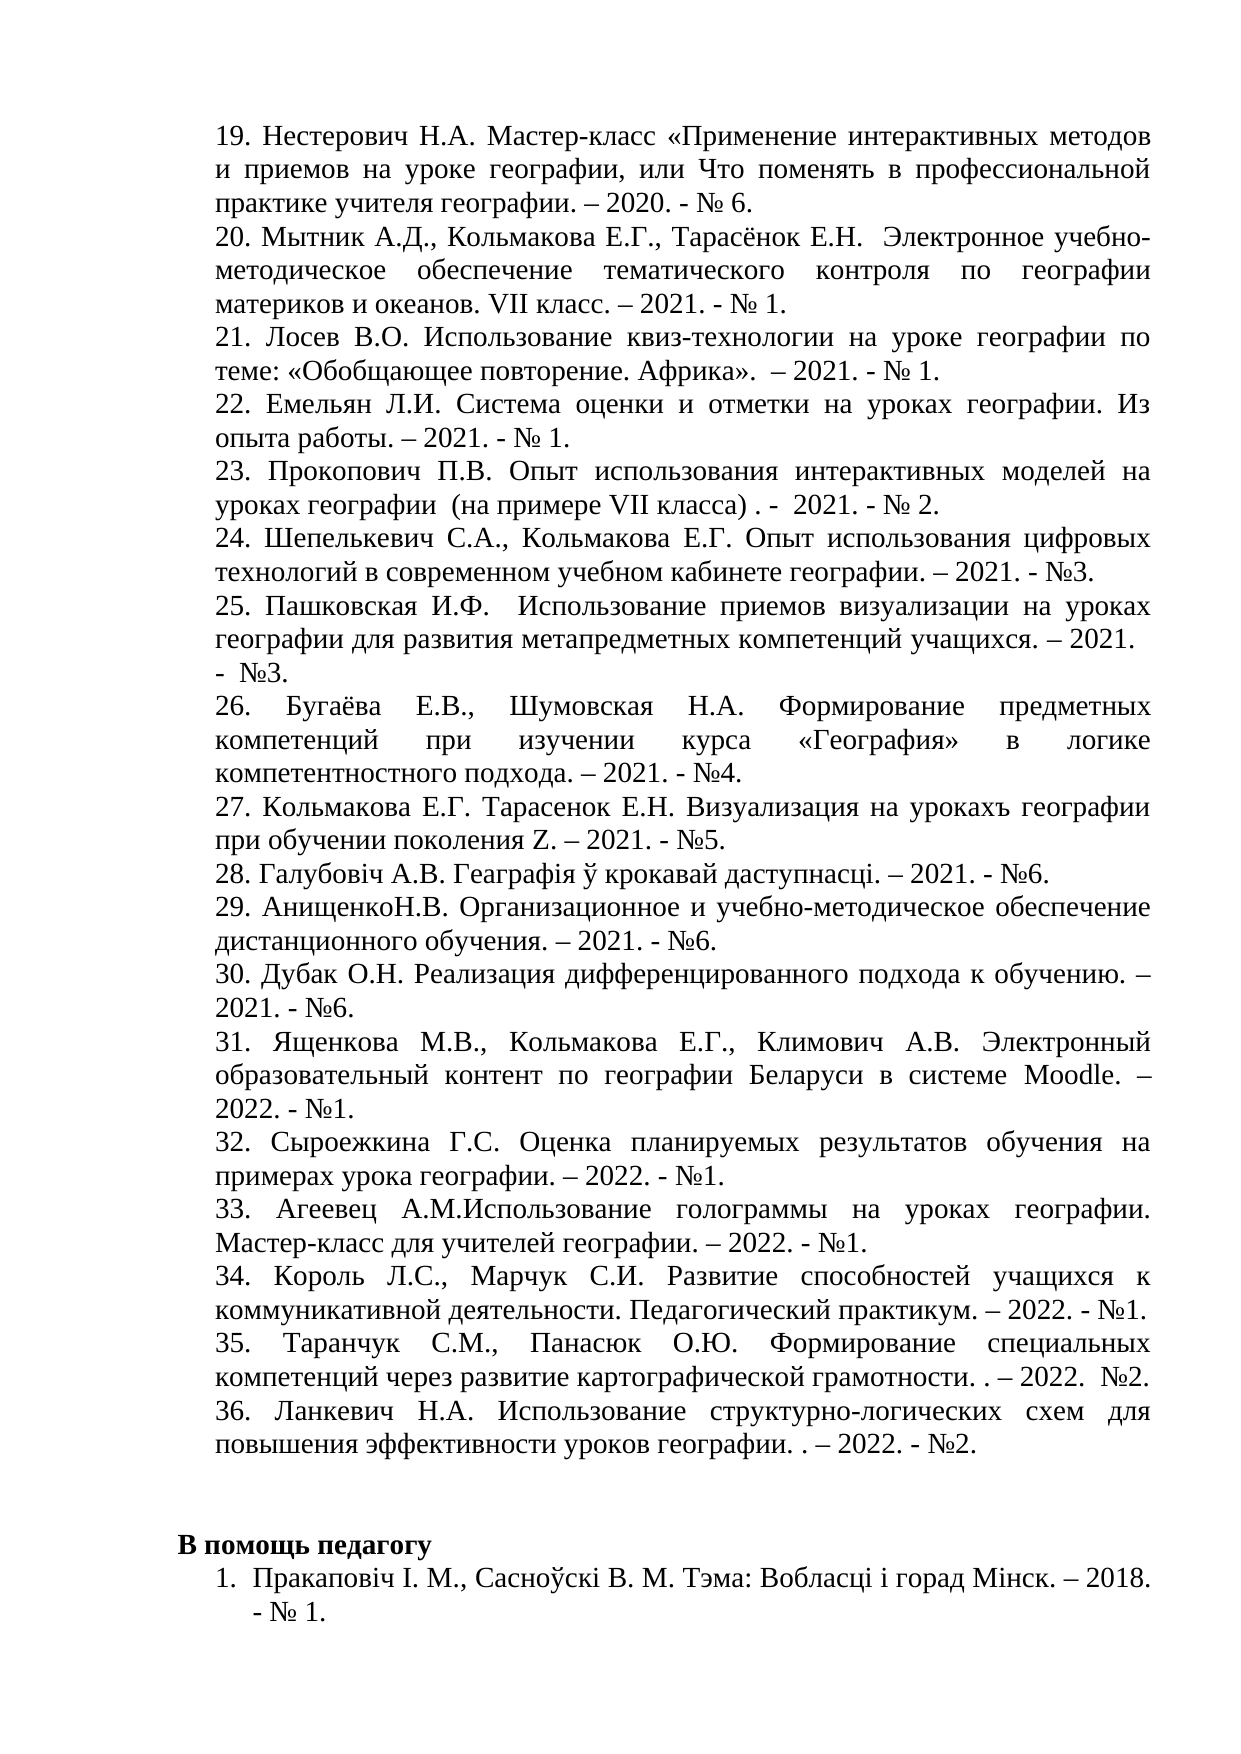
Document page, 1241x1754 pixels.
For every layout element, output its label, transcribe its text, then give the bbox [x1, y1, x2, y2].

text 25. Пашковская И.Ф. Использование приемов визуализации на уроках географии для развития метапредметных компетенций учащихся. – 2021. - №3. [215, 588, 1152, 688]
text 29. АнищенкоН.В. Организационное и учебно-методическое обеспечение дистанционного обучения. – 2021. - №6. [215, 889, 1152, 957]
text 33. Агеевец А.М.Использование голограммы на уроках географии. Мастер-класс для учителей географии. – 2022. - №1. [215, 1191, 1152, 1258]
text 19. Нестерович Н.А. Мастер-класс «Применение интерактивных методов и приемов на уроке географии, или Что поменять в профессиональной практике учителя географии. – 2020. - № 6. [215, 118, 1152, 219]
text 31. Ященкова М.В., Кольмакова Е.Г., Климович А.В. Электронный образовательный контент по географии Беларуси в системе Moodle. – 2022. - №1. [215, 1024, 1152, 1124]
text 35. Таранчук С.М., Панасюк О.Ю. Формирование специальных компетенций через развитие картографической грамотности. . – 2022. №2. [215, 1326, 1152, 1393]
text 24. Шепелькевич С.А., Кольмакова Е.Г. Опыт использования цифровых технологий в современном учебном кабинете географии. – 2021. - №3. [215, 521, 1152, 588]
text 21. Лосев В.О. Использование квиз-технологии на уроке географии по теме: «Обобщающее повторение. Африка». – 2021. - № 1. [215, 319, 1152, 386]
text 36. Ланкевич Н.А. Использование структурно-логических схем для повышения эффективности уроков географии. . – 2022. - №2. [215, 1393, 1152, 1460]
text 22. Емельян Л.И. Система оценки и отметки на уроках географии. Из опыта работы. – 2021. - № 1. [215, 386, 1152, 453]
text 27. Кольмакова Е.Г. Тарасенок Е.Н. Визуализация на урокахъ географии при обучении поколения Z. – 2021. - №5. [215, 789, 1152, 856]
text 32. Сыроежкина Г.С. Оценка планируемых результатов обучения на примерах урока географии. – 2022. - №1. [215, 1124, 1152, 1191]
text В помощь педагогу [177, 1527, 1152, 1560]
text 20. Мытник А.Д., Кольмакова Е.Г., Тарасёнок Е.Н. Электронное учебно-методическое обеспечение тематического контроля по географии материков и океанов. VII класс. – 2021. - № 1. [215, 219, 1152, 319]
text 30. Дубак О.Н. Реализация дифференцированного подхода к обучению. – 2021. - №6. [215, 957, 1152, 1024]
text 26. Бугаёва Е.В., Шумовская Н.А. Формирование предметных компетенций при изучении курса «География» в логике компетентностного подхода. – 2021. - №4. [215, 688, 1152, 789]
text 28. Галубовіч А.В. Геаграфія ў крокавай даступнасці. – 2021. - №6. [215, 856, 1152, 889]
text 34. Король Л.С., Марчук С.И. Развитие способностей учащихся к коммуникативной деятельности. Педагогический практикум. – 2022. - №1. [215, 1258, 1152, 1326]
text 23. Прокопович П.В. Опыт использования интерактивных моделей на уроках географии (на примере VII класса) . - 2021. - № 2. [215, 453, 1152, 521]
list Пракаповіч І. М., Сасноўскі В. М. Тэма: Вобласці і горад Мінск. – 2018. - № 1. [215, 1560, 1152, 1627]
